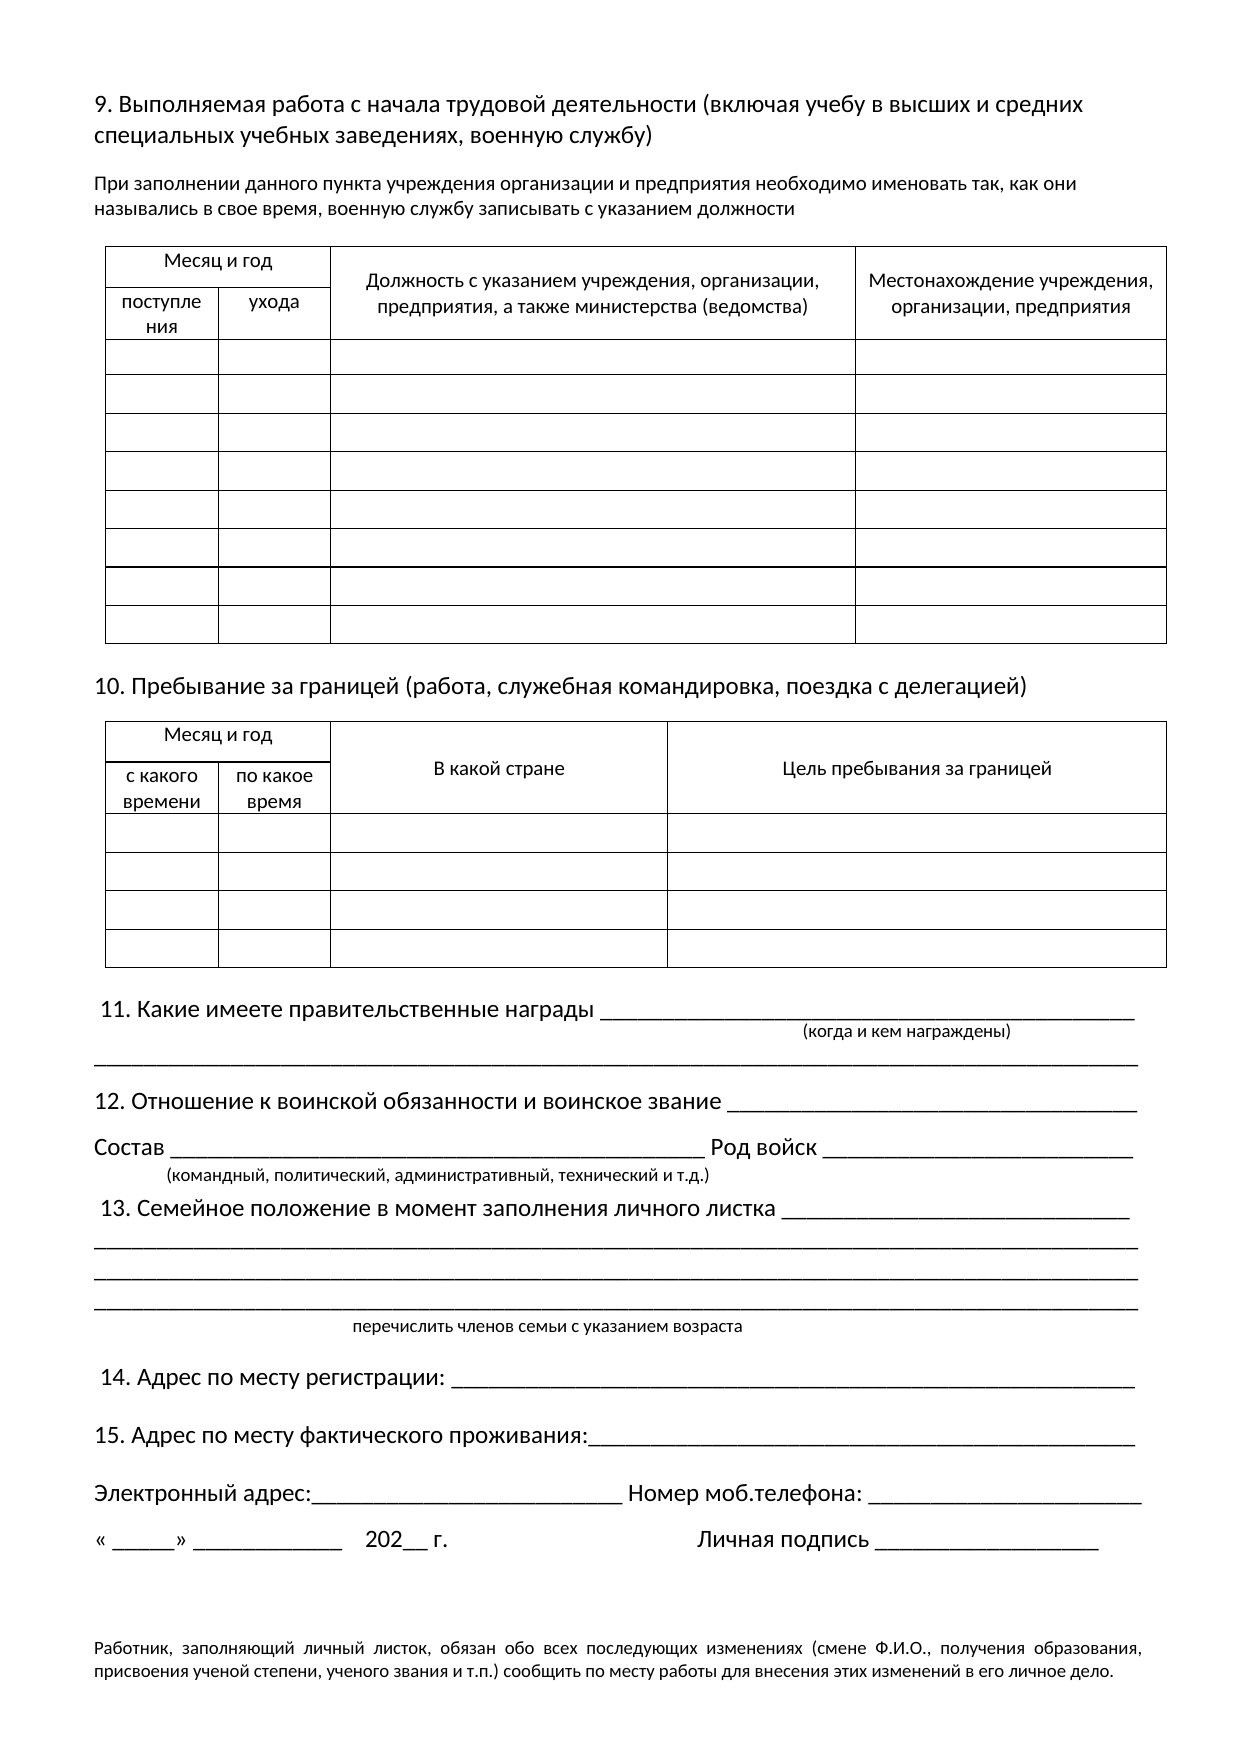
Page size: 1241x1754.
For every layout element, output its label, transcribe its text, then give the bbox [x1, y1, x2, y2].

table_header Должность с указанием учреждения, организации, предприятия, а также министерства (ведомства) [331, 247, 855, 339]
table_cell [668, 853, 1166, 890]
table_header Месяц и год [106, 722, 330, 761]
table_cell [331, 853, 667, 890]
table_cell [331, 814, 667, 852]
text 12. Отношение к воинской обязанности и воинское звание _________________________________ [94, 1085, 1144, 1115]
table_cell [106, 529, 218, 566]
text Состав ___________________________________________ Род войск _________________________ [94, 1131, 1144, 1161]
table_cell [219, 814, 330, 852]
text ____________________________________________________________________________________ [94, 1253, 1144, 1283]
table_cell [106, 375, 218, 413]
text ____________________________________________________________________________________ [94, 1222, 1144, 1253]
text 15. Адрес по месту фактического проживания:____________________________________________ [94, 1419, 1144, 1449]
table_cell [219, 375, 330, 413]
table_cell [331, 568, 855, 605]
table_cell [331, 375, 855, 413]
table_cell [856, 568, 1166, 605]
table_cell [856, 340, 1166, 374]
text 14. Адрес по месту регистрации: _______________________________________________________ [94, 1361, 1144, 1391]
table_cell [106, 606, 218, 643]
text 10. Пребывание за границей (работа, служебная командировка, поездка с делегацией) [94, 670, 1144, 700]
text перечислить членов семьи с указанием возраста [279, 1314, 1144, 1337]
text При заполнении данного пункта учреждения организации и предприятия необходимо именовать так, как они назывались в свое время, военную службу записывать с указанием должности [94, 170, 1144, 221]
text ____________________________________________________________________________________ [94, 1283, 1144, 1314]
table_cell [106, 930, 218, 967]
table_cell [106, 452, 218, 489]
text 13. Семейное положение в момент заполнения личного листка ____________________________ [94, 1192, 1144, 1222]
table_cell [331, 930, 667, 967]
table_cell [331, 340, 855, 374]
table_cell [856, 414, 1166, 451]
table_cell [106, 891, 218, 928]
table_cell [106, 414, 218, 451]
text « _____» ____________ 202__ г. Личная подпись __________________ [94, 1523, 1144, 1553]
table_cell [219, 891, 330, 928]
table_cell [856, 529, 1166, 566]
table_cell [668, 814, 1166, 852]
table_cell [219, 853, 330, 890]
table_cell [331, 606, 855, 643]
table_cell [668, 891, 1166, 928]
table_cell поступления [106, 288, 218, 339]
table_cell [106, 814, 218, 852]
text Электронный адрес:_________________________ Номер моб.телефона: ______________________ [94, 1477, 1144, 1508]
table_cell [219, 606, 330, 643]
text ____________________________________________________________________________________ [94, 1039, 1144, 1070]
table_cell [668, 930, 1166, 967]
table_header Местонахождение учреждения, организации, предприятия [856, 247, 1166, 339]
table_header Месяц и год [106, 247, 330, 287]
table_cell [331, 452, 855, 489]
table_header В какой стране [331, 722, 667, 813]
table_cell [856, 606, 1166, 643]
table_cell [219, 340, 330, 374]
table_cell [856, 375, 1166, 413]
table_cell по какое время [219, 763, 330, 813]
text 9. Выполняемая работа с начала трудовой деятельности (включая учебу в высших и средних специальных учебных заведениях, военную службу) [94, 89, 1144, 150]
table_cell с какого времени [106, 763, 218, 813]
table_cell [219, 452, 330, 489]
table_cell [331, 414, 855, 451]
table_cell [106, 340, 218, 374]
table_cell [219, 491, 330, 528]
table_cell [219, 414, 330, 451]
table_cell [331, 529, 855, 566]
table_cell ухода [219, 288, 330, 339]
table_header Цель пребывания за границей [668, 722, 1166, 813]
table_cell [331, 891, 667, 928]
text 11. Какие имеете правительственные награды ___________________________________________ [94, 993, 1144, 1024]
table_cell [331, 491, 855, 528]
table_cell [219, 529, 330, 566]
table_cell [856, 491, 1166, 528]
table_cell [219, 568, 330, 605]
table_cell [106, 568, 218, 605]
table_cell [219, 930, 330, 967]
table_cell [106, 853, 218, 890]
table_cell [856, 452, 1166, 489]
table_cell [106, 491, 218, 528]
